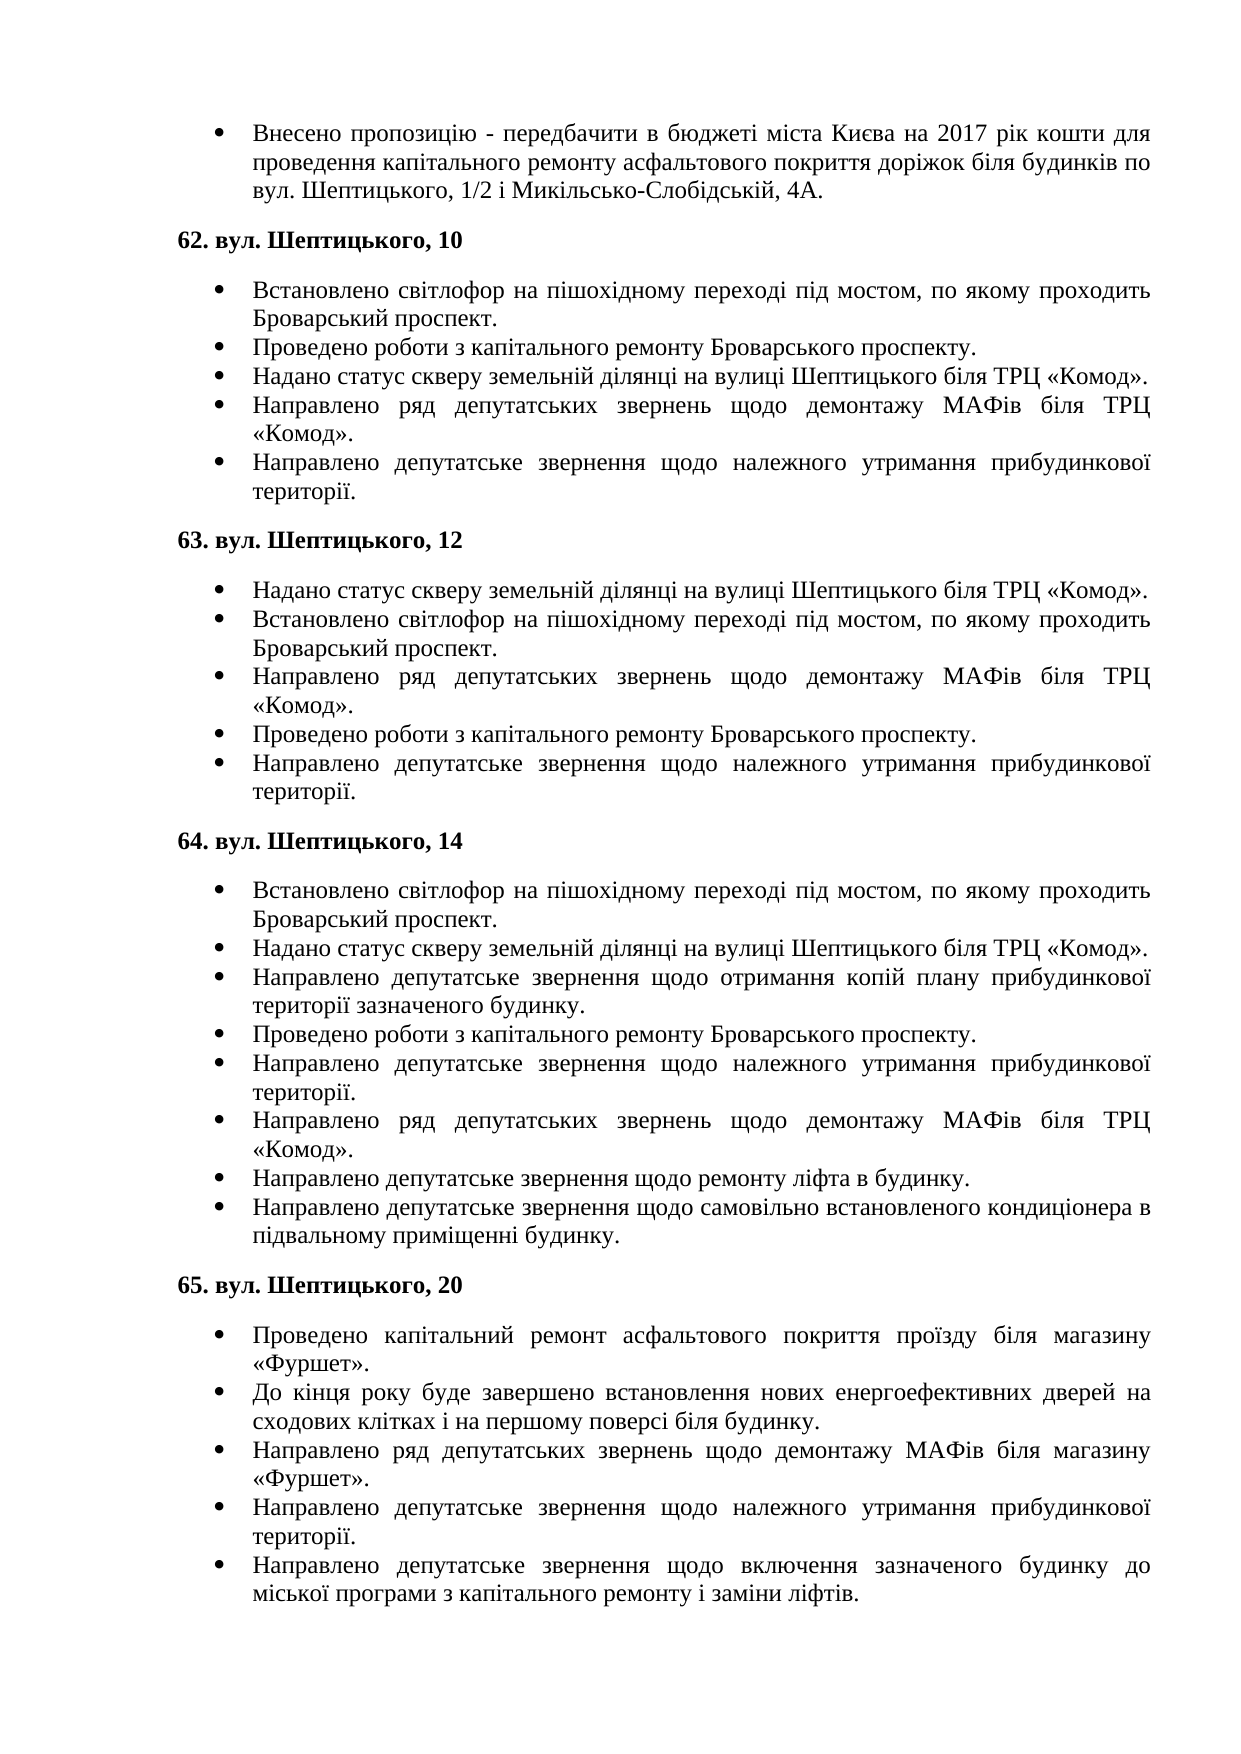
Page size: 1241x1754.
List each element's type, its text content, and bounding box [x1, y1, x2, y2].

list Проведено роботи з капітального ремонту Броварського проспекту. [215, 719, 1152, 748]
list Направлено депутатське звернення щодо належного утримання прибудинкової території. [215, 1492, 1152, 1550]
list Направлено ряд депутатських звернень щодо демонтажу МАФів біля ТРЦ «Комод». [215, 1106, 1152, 1163]
text 63. вул. Шептицького, 12 [177, 526, 1152, 554]
list Проведено роботи з капітального ремонту Броварського проспекту. [215, 332, 1152, 361]
list Направлено депутатське звернення щодо належного утримання прибудинкової території. [215, 1048, 1152, 1106]
list Встановлено світлофор на пішохідному переході під мостом, по якому проходить Броварський проспект. [215, 604, 1152, 661]
list Направлено депутатське звернення щодо отримання копій плану прибудинкової території зазначеного будинку. [215, 962, 1152, 1019]
list Внесено пропозицію - передбачити в бюджеті міста Києва на 2017 рік кошти для проведення капітального ремонту асфальтового покриття доріжок біля будинків по вул. Шептицького, 1/2 і Микільсько-Слобідській, 4А. [215, 118, 1152, 204]
list Направлено ряд депутатських звернень щодо демонтажу МАФів біля магазину «Фуршет». [215, 1435, 1152, 1492]
list Проведено роботи з капітального ремонту Броварського проспекту. [215, 1019, 1152, 1048]
text 62. вул. Шептицького, 10 [177, 225, 1152, 254]
list Надано статус скверу земельній ділянці на вулиці Шептицького біля ТРЦ «Комод». [215, 933, 1152, 962]
list Направлено депутатське звернення щодо належного утримання прибудинкової території. [215, 447, 1152, 505]
list Направлено ряд депутатських звернень щодо демонтажу МАФів біля ТРЦ «Комод». [215, 661, 1152, 719]
list До кінця року буде завершено встановлення нових енергоефективних дверей на сходових клітках і на першому поверсі біля будинку. [215, 1377, 1152, 1435]
list Надано статус скверу земельній ділянці на вулиці Шептицького біля ТРЦ «Комод». [215, 575, 1152, 604]
list Направлено депутатське звернення щодо ремонту ліфта в будинку. [215, 1163, 1152, 1192]
list Направлено депутатське звернення щодо самовільно встановленого кондиціонера в підвальному приміщенні будинку. [215, 1192, 1152, 1249]
list Надано статус скверу земельній ділянці на вулиці Шептицького біля ТРЦ «Комод». [215, 361, 1152, 390]
text 65. вул. Шептицького, 20 [177, 1270, 1152, 1299]
list Встановлено світлофор на пішохідному переході під мостом, по якому проходить Броварський проспект. [215, 876, 1152, 933]
list Направлено депутатське звернення щодо включення зазначеного будинку до міської програми з капітального ремонту і заміни ліфтів. [215, 1550, 1152, 1607]
list Направлено депутатське звернення щодо належного утримання прибудинкової території. [215, 748, 1152, 805]
list Проведено капітальний ремонт асфальтового покриття проїзду біля магазину «Фуршет». [215, 1320, 1152, 1377]
text 64. вул. Шептицького, 14 [177, 826, 1152, 855]
list Встановлено світлофор на пішохідному переході під мостом, по якому проходить Броварський проспект. [215, 275, 1152, 332]
list Направлено ряд депутатських звернень щодо демонтажу МАФів біля ТРЦ «Комод». [215, 390, 1152, 447]
